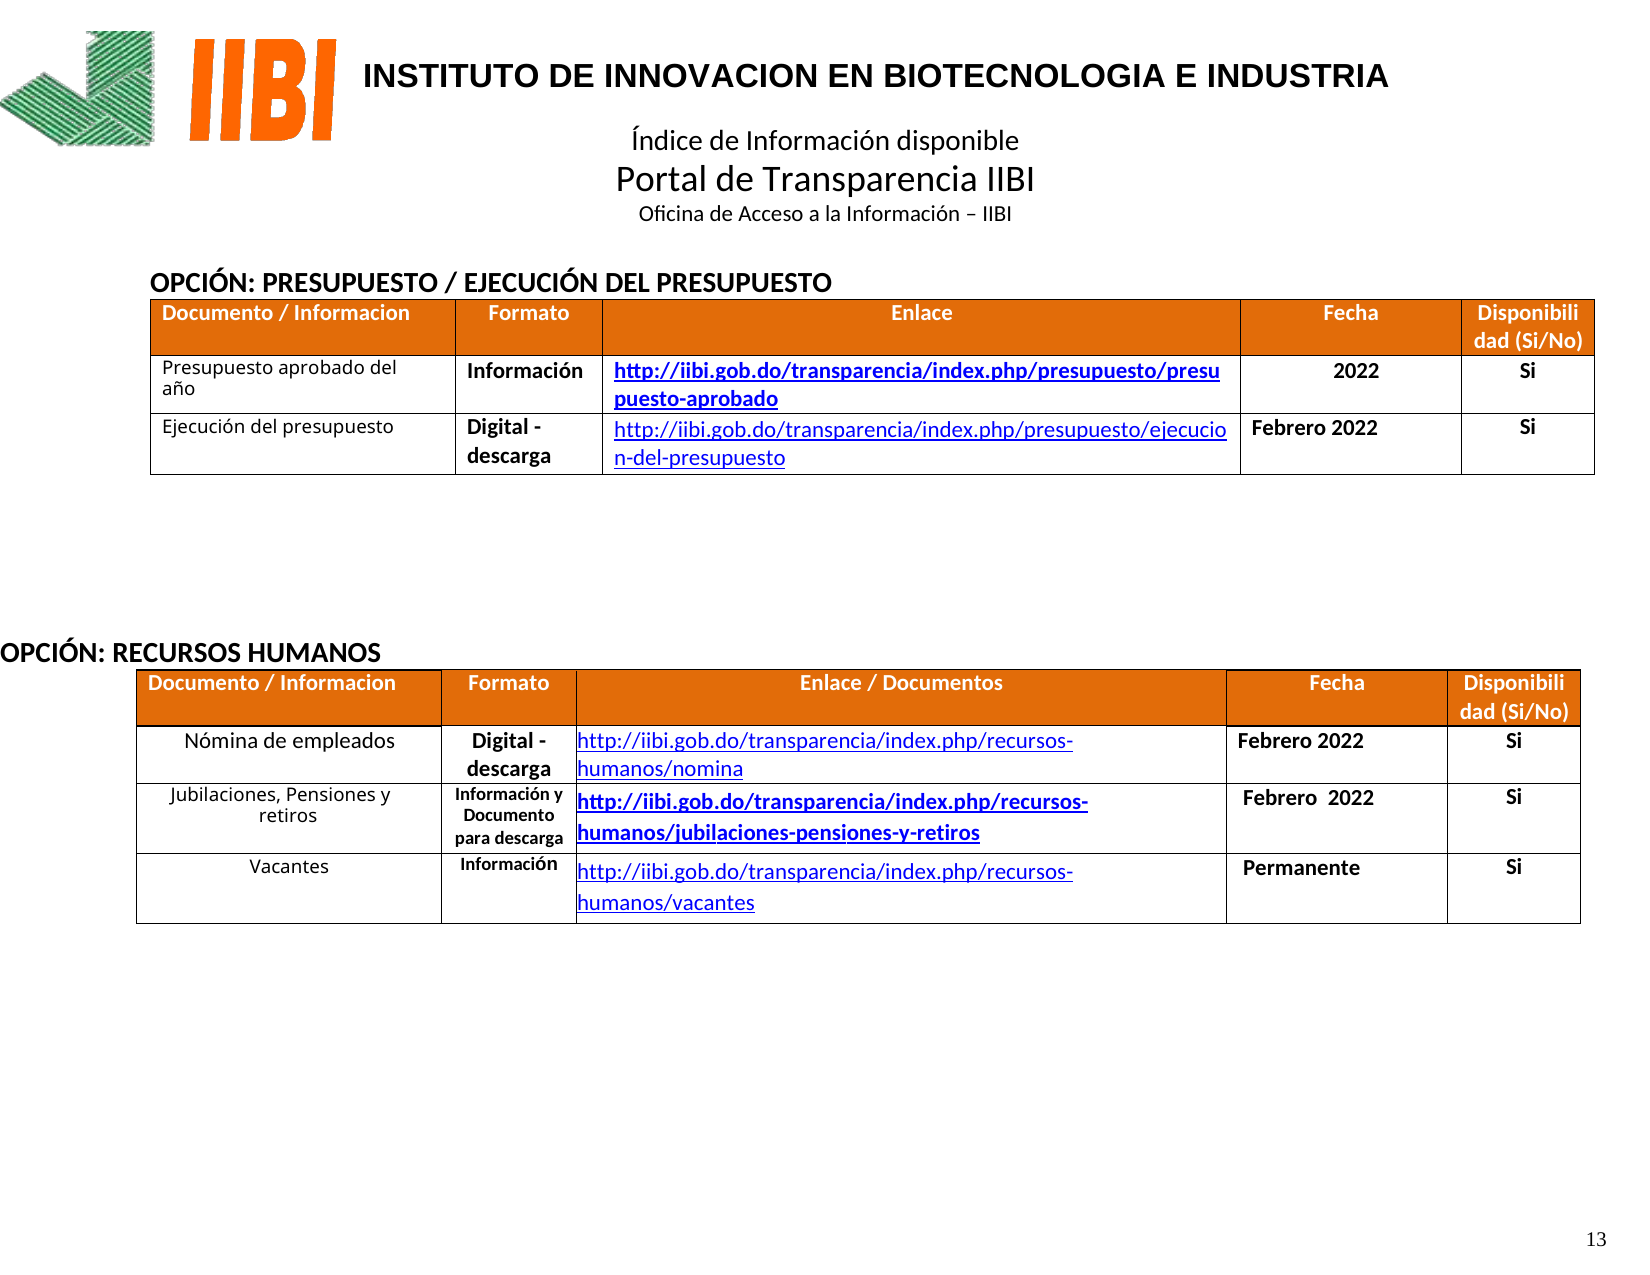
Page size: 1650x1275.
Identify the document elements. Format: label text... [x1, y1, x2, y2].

table_cell 2022 [1241, 356, 1461, 413]
table_header Formato [456, 300, 602, 355]
table_cell http://iibi.gob.do/transparencia/index.php/presupuesto/presu puesto-aprobado [603, 356, 1240, 413]
table_cell Si [1462, 414, 1594, 474]
table_header Fecha [1241, 300, 1461, 355]
table_header Documento / Informacion [151, 300, 455, 355]
table_cell Ejecución del presupuesto [151, 414, 455, 474]
picture [0, 31, 160, 149]
table_cell Digital - descarga [456, 414, 602, 474]
table_cell http://iibi.gob.do/transparencia/index.php/presupuesto/ejecucio n-del-presupuesto [603, 414, 1240, 474]
text OPCIÓN: PRESUPUESTO / EJECUCIÓN DEL PRESUPUESTO [150, 266, 1606, 299]
table_cell Presupuesto aprobado del año [151, 356, 455, 413]
text OPCIÓN: RECURSOS HUMANOS [0, 634, 1606, 670]
picture [175, 37, 352, 142]
table_cell Información [456, 356, 602, 413]
table_cell Si [1462, 356, 1594, 413]
table_cell Febrero 2022 [1241, 414, 1461, 474]
table_header Enlace [603, 300, 1240, 355]
table_header Disponibili dad (Si/No) [1462, 300, 1594, 355]
